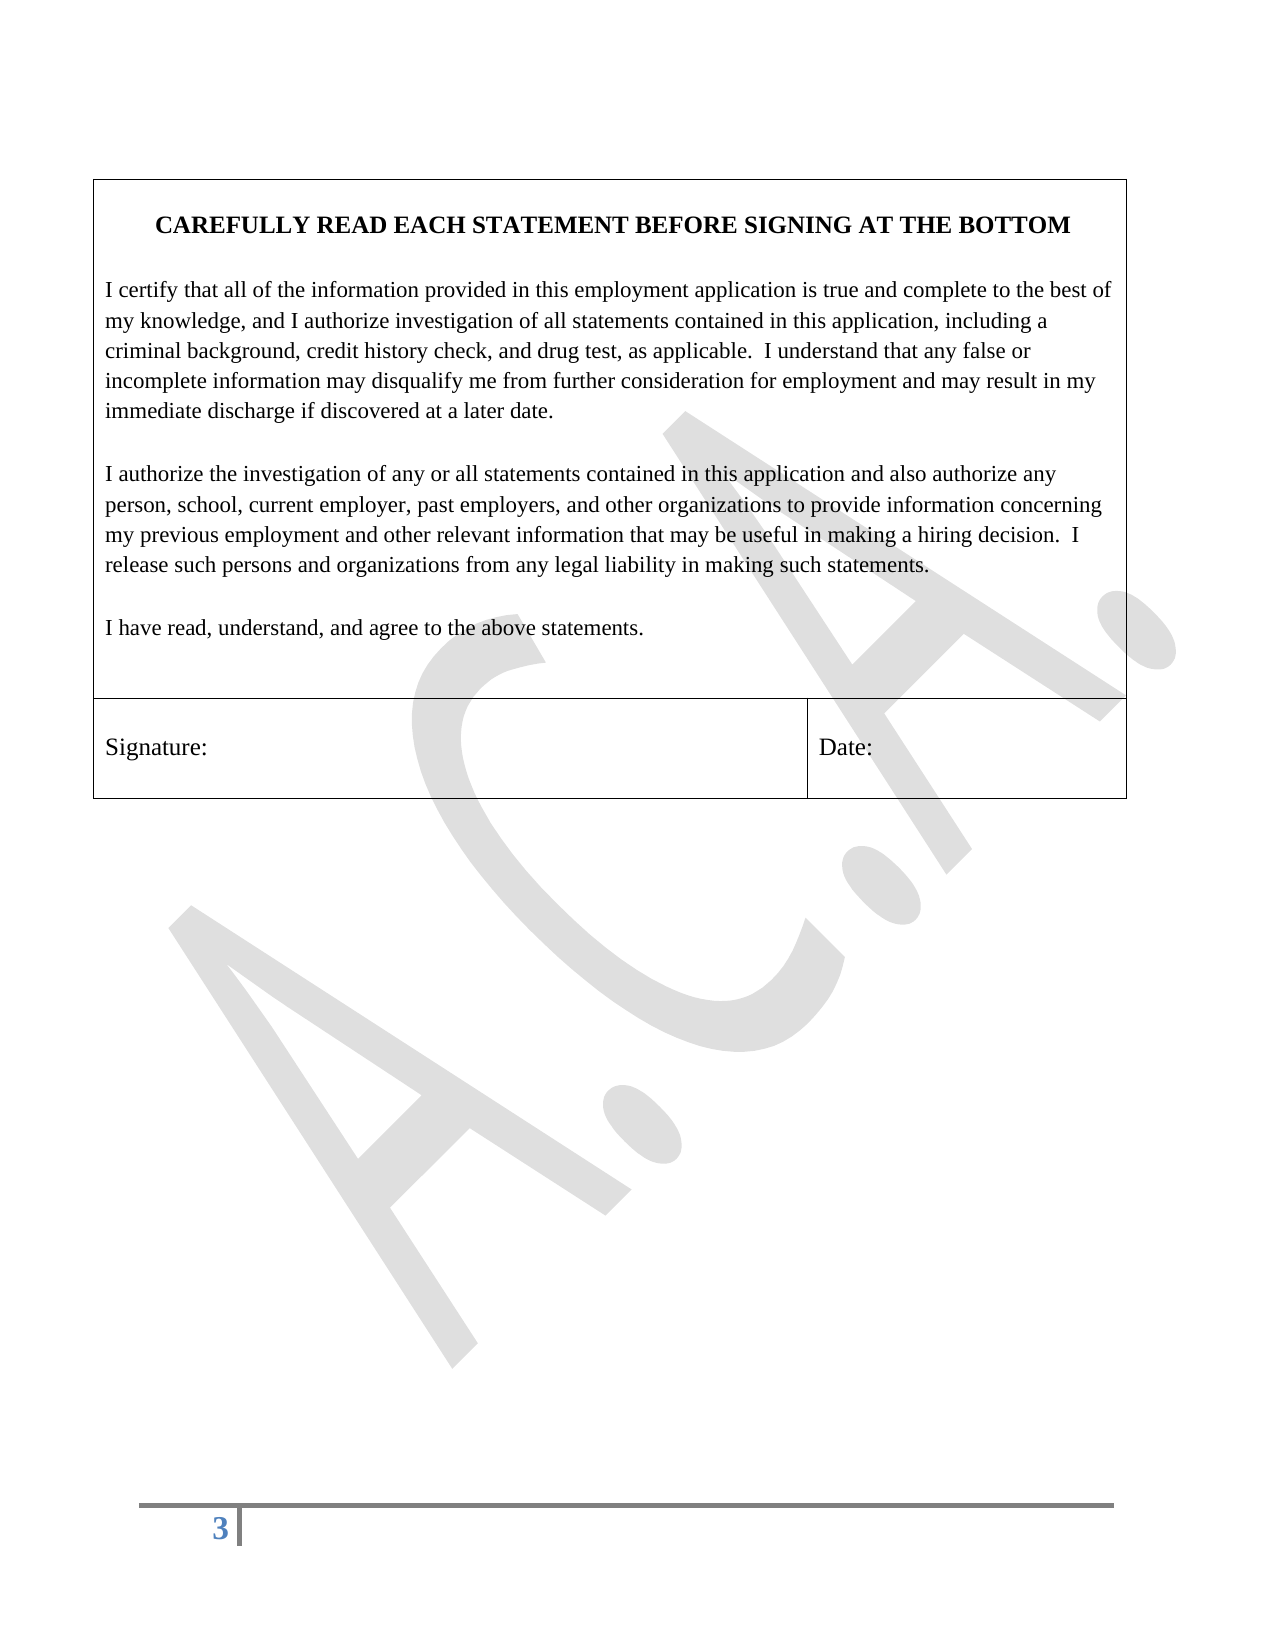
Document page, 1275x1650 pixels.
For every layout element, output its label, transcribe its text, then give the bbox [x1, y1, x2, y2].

table_header CAREFULLY READ EACH STATEMENT BEFORE SIGNING AT THE BOTTOM I certify that all of the information provided in this employment application is true and complete to the best of my knowledge, and I authorize investigation of all statements contained in this application, including a criminal background, credit history check, and drug test, as applicable. I understand that any false or incomplete information may disqualify me from further consideration for employment and may result in my immediate discharge if discovered at a later date. I authorize the investigation of any or all statements contained in this application and also authorize any person, school, current employer, past employers, and other organizations to provide information concerning my previous employment and other relevant information that may be useful in making a hiring decision. I release such persons and organizations from any legal liability in making such statements. I have read, understand, and agree to the above statements. [94, 180, 1126, 698]
table_cell Date: [808, 699, 1126, 798]
table_cell Signature: [94, 699, 807, 798]
